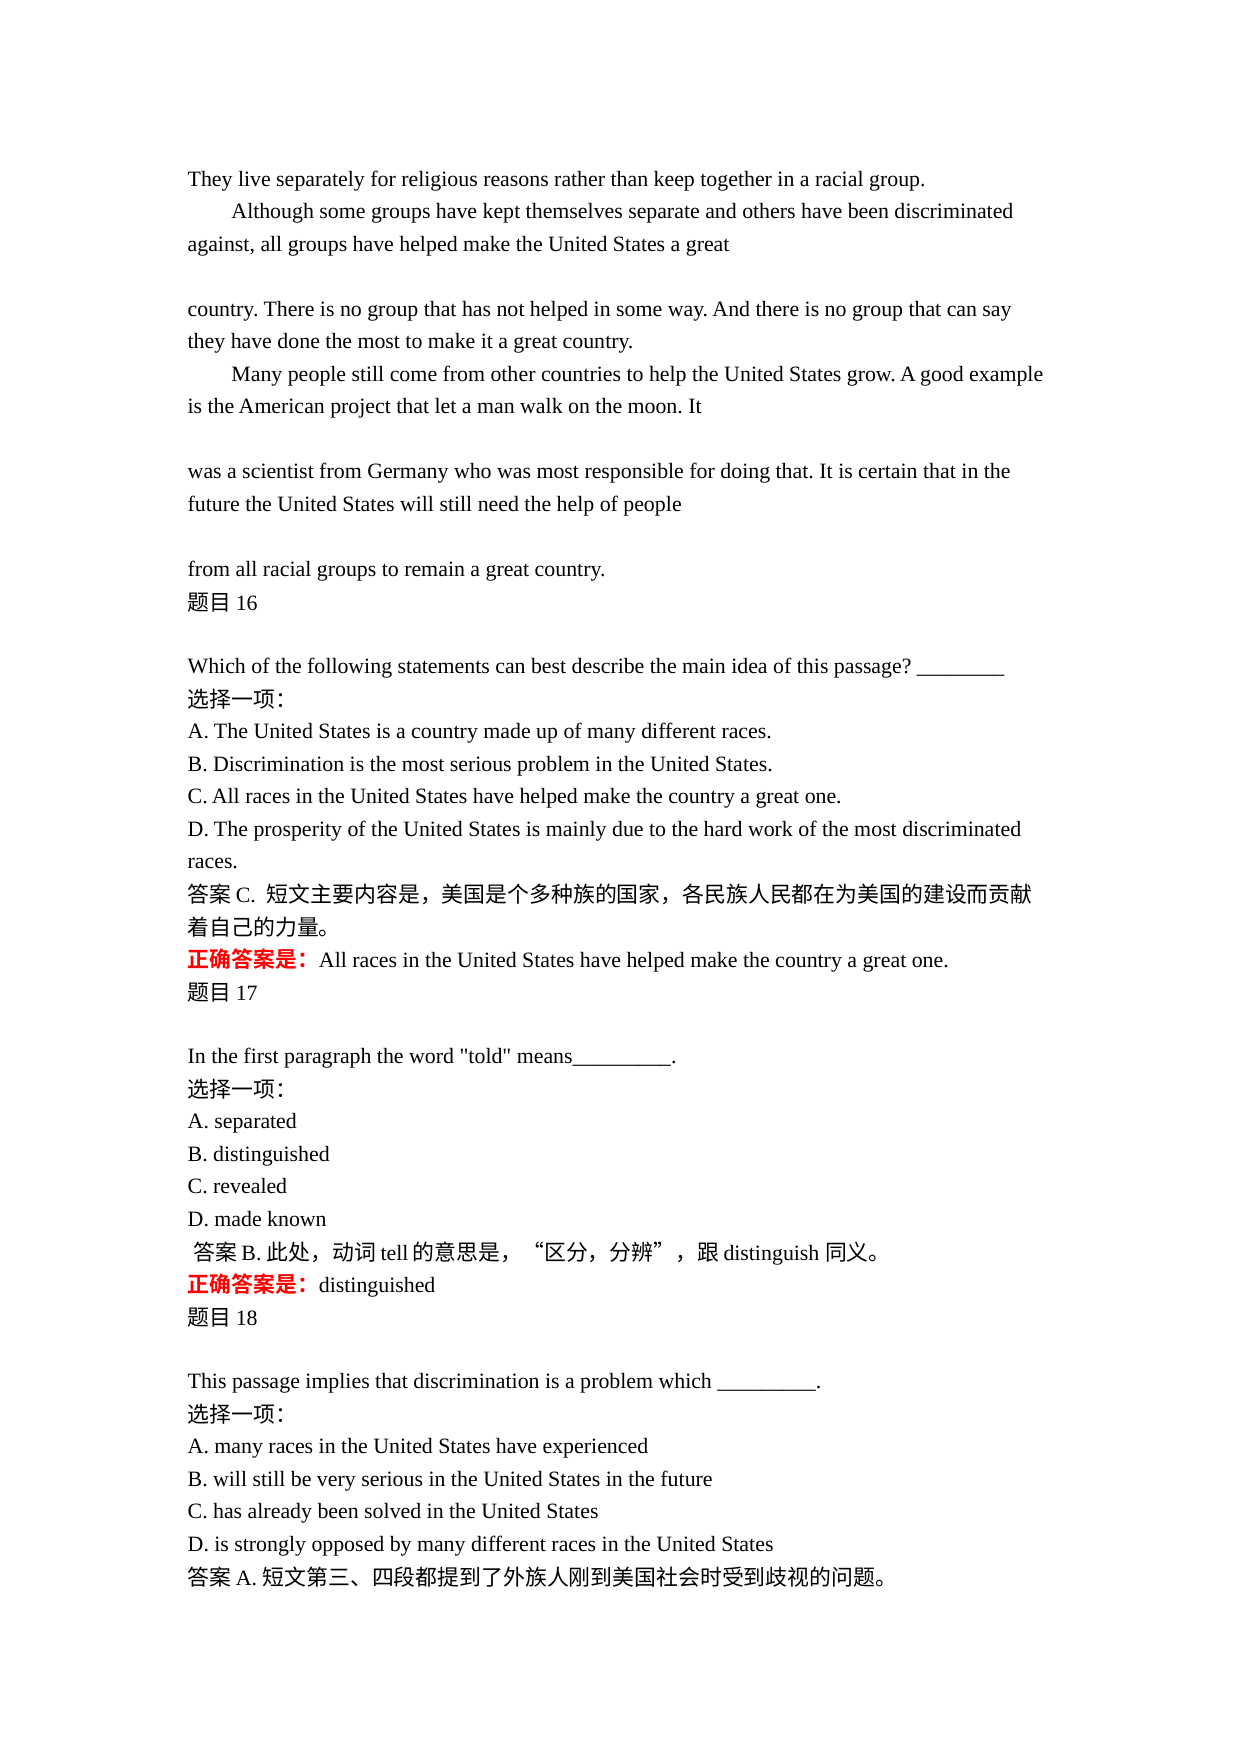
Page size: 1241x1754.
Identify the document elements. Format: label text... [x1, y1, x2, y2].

text 题目17 [187, 974, 1053, 1007]
text C. has already been solved in the United States [187, 1494, 1053, 1527]
text C. revealed [187, 1169, 1053, 1202]
text 正确答案是：All races in the United States have helped make the country a great one. [187, 942, 1053, 974]
text 答案A. 短文第三、四段都提到了外族人刚到美国社会时受到歧视的问题。 [187, 1559, 1053, 1592]
text C. All races in the United States have helped make the country a great one. [187, 779, 1053, 812]
text was a scientist from Germany who was most responsible for doing that. It is certain that in the future the United States will still need the help of people [187, 454, 1053, 552]
text B. Discrimination is the most serious problem in the United States. [187, 747, 1053, 779]
text 选择一项： [187, 1397, 1053, 1429]
text Many people still come from other countries to help the United States grow. A good example is the American project that let a man walk on the moon. It [187, 357, 1053, 454]
text This passage implies that discrimination is a problem which _________. [187, 1364, 1053, 1397]
text D. is strongly opposed by many different races in the United States [187, 1527, 1053, 1559]
text 题目18 [187, 1299, 1053, 1332]
text Which of the following statements can best describe the main idea of this passage? ________ [187, 649, 1053, 682]
text 正确答案是：distinguished [187, 1267, 1053, 1299]
text In the first paragraph the word "told" means_________. [187, 1039, 1053, 1072]
text 答案C. 短文主要内容是，美国是个多种族的国家，各民族人民都在为美国的建设而贡献着自己的力量。 [187, 877, 1053, 942]
text D. The prosperity of the United States is mainly due to the hard work of the most discriminated races. [187, 812, 1053, 877]
text A. The United States is a country made up of many different races. [187, 714, 1053, 747]
text 答案B. 此处，动词tell的意思是，“区分，分辨”，跟distinguish 同义。 [187, 1234, 1053, 1267]
text They live separately for religious reasons rather than keep together in a racial group. [187, 162, 1053, 194]
text 选择一项： [187, 682, 1053, 714]
text D. made known [187, 1202, 1053, 1234]
text A. separated [187, 1104, 1053, 1137]
text B. will still be very serious in the United States in the future [187, 1462, 1053, 1494]
text A. many races in the United States have experienced [187, 1429, 1053, 1462]
text from all racial groups to remain a great country. [187, 552, 1053, 584]
text Although some groups have kept themselves separate and others have been discriminated against, all groups have helped make the United States a great [187, 194, 1053, 292]
text 选择一项： [187, 1072, 1053, 1104]
text country. There is no group that has not helped in some way. And there is no group that can say they have done the most to make it a great country. [187, 292, 1053, 357]
text 题目16 [187, 584, 1053, 617]
text B. distinguished [187, 1137, 1053, 1169]
